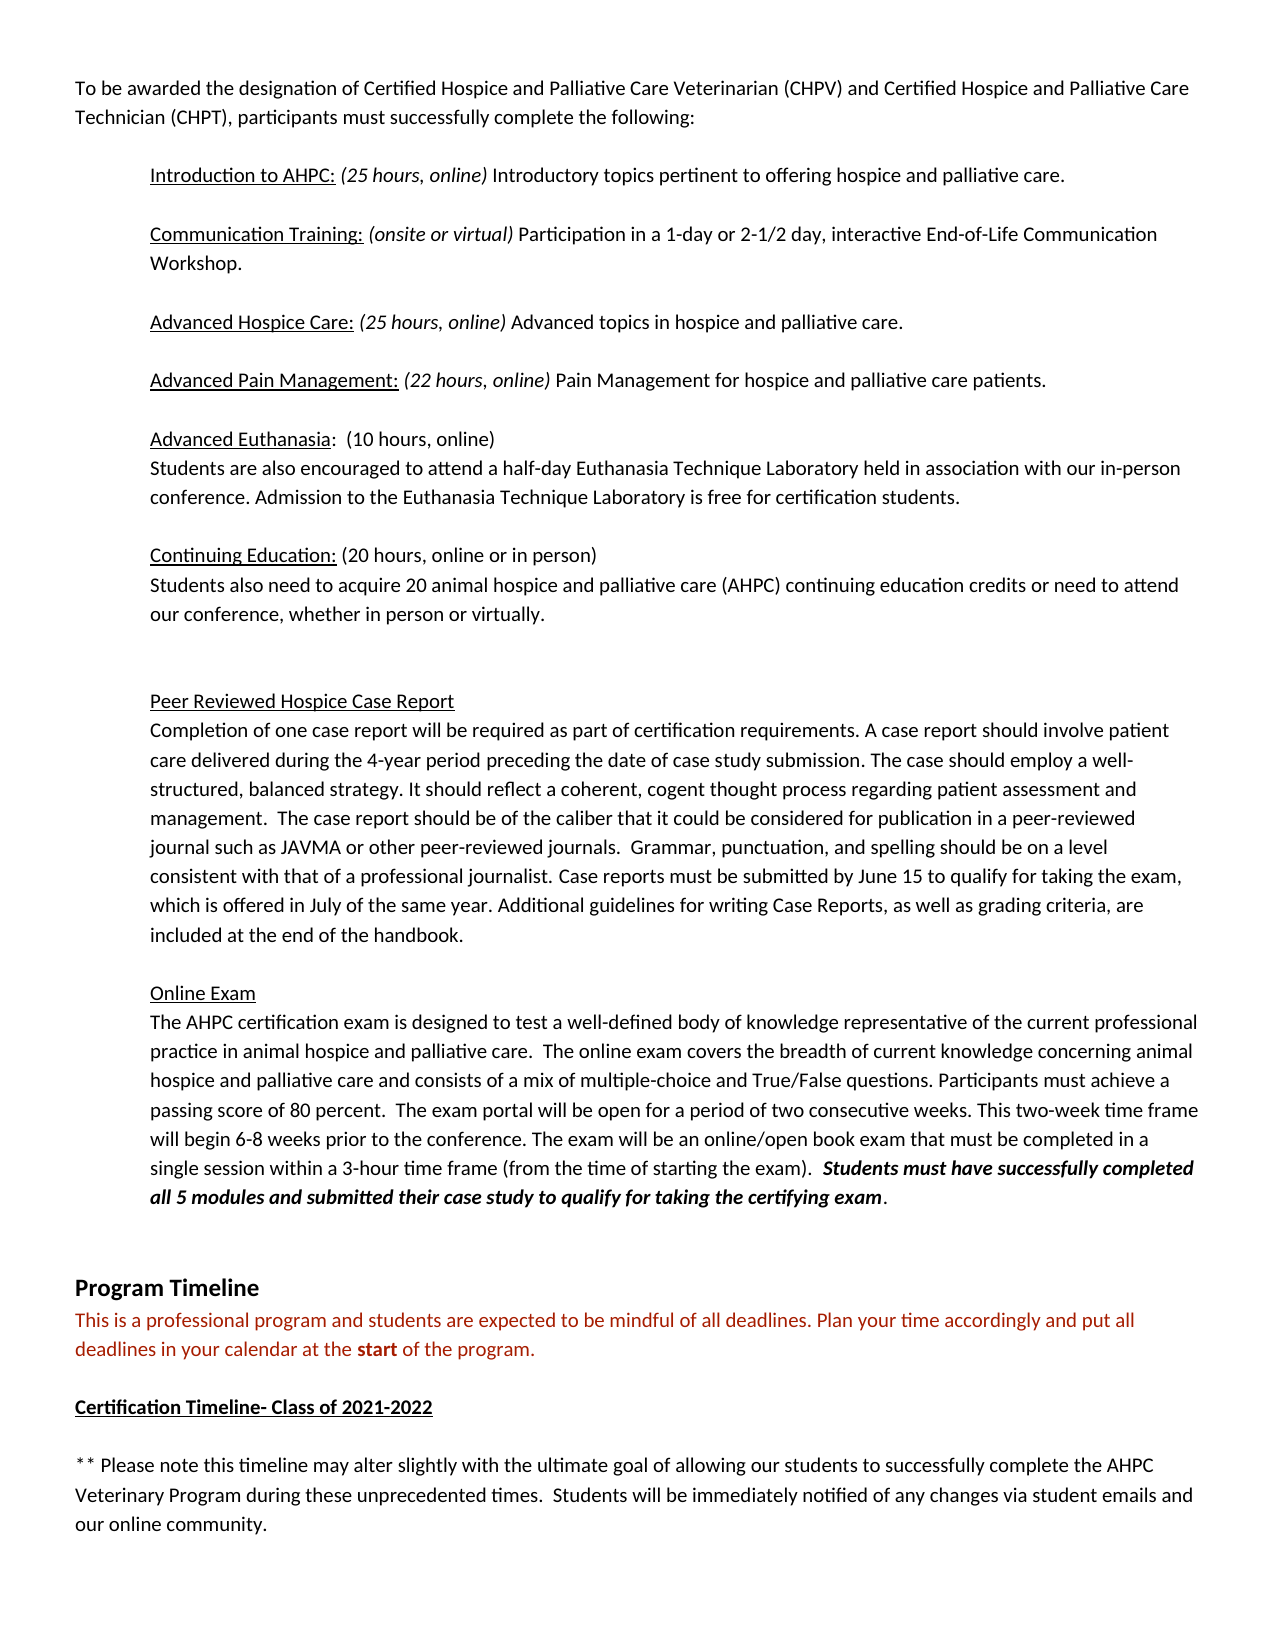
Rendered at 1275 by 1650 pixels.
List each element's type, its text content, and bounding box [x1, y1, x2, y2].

text This is a professional program and students are expected to be mindful of all deadlines. Plan your time accordingly and put all deadlines in your calendar at the start of the program. [75, 1307, 1200, 1361]
text Online Exam [150, 980, 1200, 1006]
text Completion of one case report will be required as part of certification requirements. A case report should involve patient care delivered during the 4-year period preceding the date of case study submission. The case should employ a well-structured, balanced strategy. It should reflect a coherent, cogent thought process regarding patient assessment and management. The case report should be of the caliber that it could be considered for publication in a peer-reviewed journal such as JAVMA or other peer-reviewed journals. Grammar, punctuation, and spelling should be on a level consistent with that of a professional journalist. Case reports must be submitted by June 15 to qualify for taking the exam, which is offered in July of the same year. Additional guidelines for writing Case Reports, as well as grading criteria, are included at the end of the handbook. [150, 718, 1200, 947]
text Advanced Euthanasia: (10 hours, online) [150, 426, 1200, 451]
text Students also need to acquire 20 animal hospice and palliative care (AHPC) continuing education credits or need to attend our conference, whether in person or virtually. [150, 572, 1200, 626]
text Certification Timeline- Class of 2021-2022 [75, 1394, 1200, 1420]
text Advanced Hospice Care: (25 hours, online) Advanced topics in hospice and palliative care. [150, 309, 1200, 335]
text Peer Reviewed Hospice Case Report [150, 688, 1200, 714]
text Continuing Education: (20 hours, online or in person) [150, 543, 1200, 568]
text Program Timeline [75, 1272, 1200, 1302]
text The AHPC certification exam is designed to test a well-defined body of knowledge representative of the current professional practice in animal hospice and palliative care. The online exam covers the breadth of current knowledge concerning animal hospice and palliative care and consists of a mix of multiple-choice and True/False questions. Participants must achieve a passing score of 80 percent. The exam portal will be open for a period of two consecutive weeks. This two-week time frame will begin 6-8 weeks prior to the conference. The exam will be an online/open book exam that must be completed in a single session within a 3-hour time frame (from the time of starting the exam). Students must have successfully completed all 5 modules and submitted their case study to qualify for taking the certifying exam. [150, 1009, 1200, 1210]
text ** Please note this timeline may alter slightly with the ultimate goal of allowing our students to successfully complete the AHPC Veterinary Program during these unprecedented times. Students will be immediately notified of any changes via student emails and our online community. [75, 1453, 1200, 1536]
text Communication Training: (onsite or virtual) Participation in a 1-day or 2-1/2 day, interactive End-of-Life Communication Workshop. [150, 221, 1200, 275]
text To be awarded the designation of Certified Hospice and Palliative Care Veterinarian (CHPV) and Certified Hospice and Palliative Care Technician (CHPT), participants must successfully complete the following: [75, 75, 1200, 129]
text Students are also encouraged to attend a half-day Euthanasia Technique Laboratory held in association with our in-person conference. Admission to the Euthanasia Technique Laboratory is free for certification students. [150, 455, 1200, 510]
text Advanced Pain Management: (22 hours, online) Pain Management for hospice and palliative care patients. [150, 368, 1200, 393]
text Introduction to AHPC: (25 hours, online) Introductory topics pertinent to offering hospice and palliative care. [150, 162, 1200, 188]
